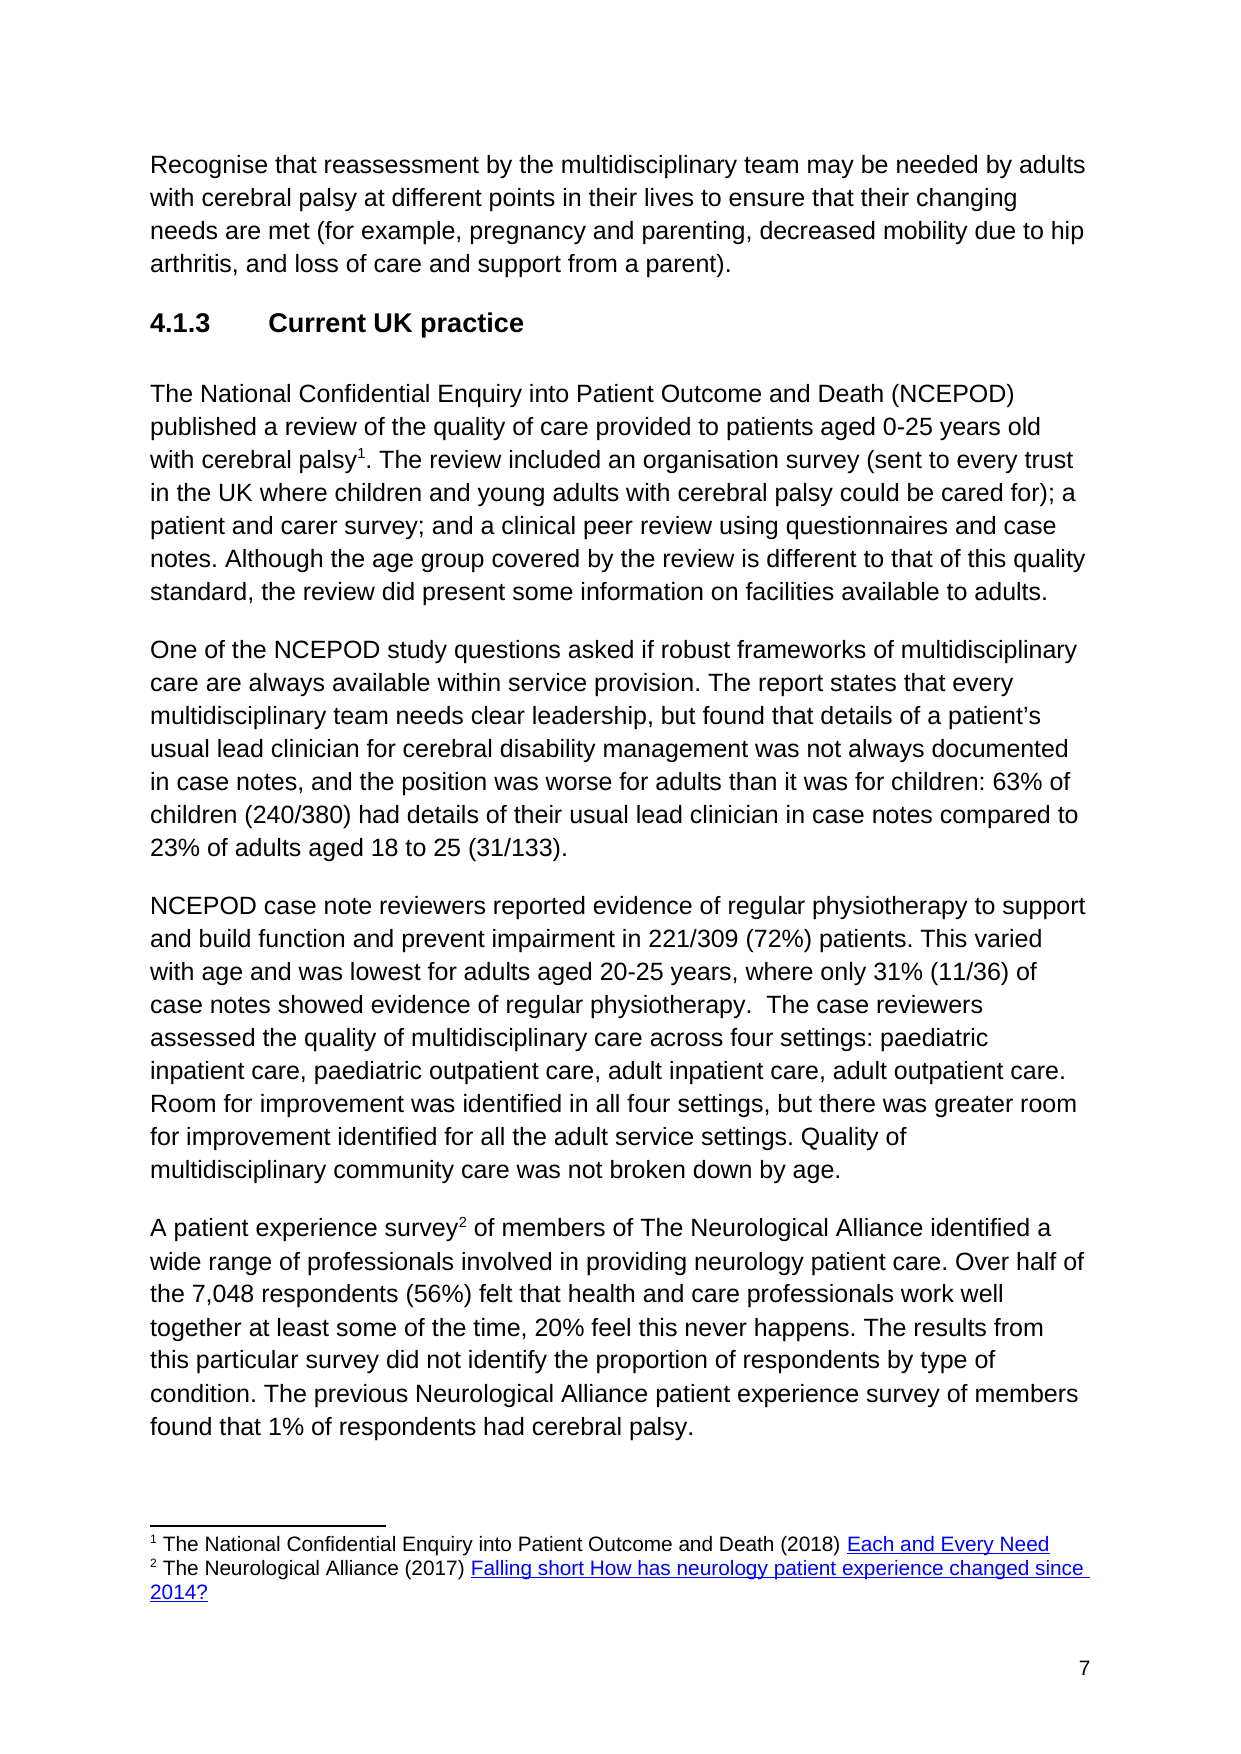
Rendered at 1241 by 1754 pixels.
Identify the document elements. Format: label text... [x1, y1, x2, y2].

text The National Confidential Enquiry into Patient Outcome and Death (NCEPOD) published a review of the quality of care provided to patients aged 0-25 years old with cerebral palsy. The review included an organisation survey (sent to every trust in the UK where children and young adults with cerebral palsy could be cared for); a patient and carer survey; and a clinical peer review using questionnaires and case notes. Although the age group covered by the review is different to that of this quality standard, the review did present some information on facilities available to adults. [150, 379, 1090, 606]
text One of the NCEPOD study questions asked if robust frameworks of multidisciplinary care are always available within service provision. The report states that every multidisciplinary team needs clear leadership, but found that details of a patient’s usual lead clinician for cerebral disability management was not always documented in case notes, and the position was worse for adults than it was for children: 63% of children (240/380) had details of their usual lead clinician in case notes compared to 23% of adults aged 18 to 25 (31/133). [150, 635, 1090, 862]
subtitle Current UK practice [150, 307, 1090, 338]
text NCEPOD case note reviewers reported evidence of regular physiotherapy to support and build function and prevent impairment in 221/309 (72%) patients. This varied with age and was lowest for adults aged 20-25 years, where only 31% (11/36) of case notes showed evidence of regular physiotherapy. The case reviewers assessed the quality of multidisciplinary care across four settings: paediatric inpatient care, paediatric outpatient care, adult inpatient care, adult outpatient care. Room for improvement was identified in all four settings, but there was greater room for improvement identified for all the adult service settings. Quality of multidisciplinary community care was not broken down by age. [150, 891, 1090, 1184]
text A patient experience survey of members of The Neurological Alliance identified a wide range of professionals involved in providing neurology patient care. Over half of the 7,048 respondents (56%) felt that health and care professionals work well together at least some of the time, 20% feel this never happens. The results from this particular survey did not identify the proportion of respondents by type of condition. The previous Neurological Alliance patient experience survey of members found that 1% of respondents had cerebral palsy. [150, 1213, 1090, 1440]
text Recognise that reassessment by the multidisciplinary team may be needed by adults with cerebral palsy at different points in their lives to ensure that their changing needs are met (for example, pregnancy and parenting, decreased mobility due to hip arthritis, and loss of care and support from a parent). [150, 150, 1090, 278]
